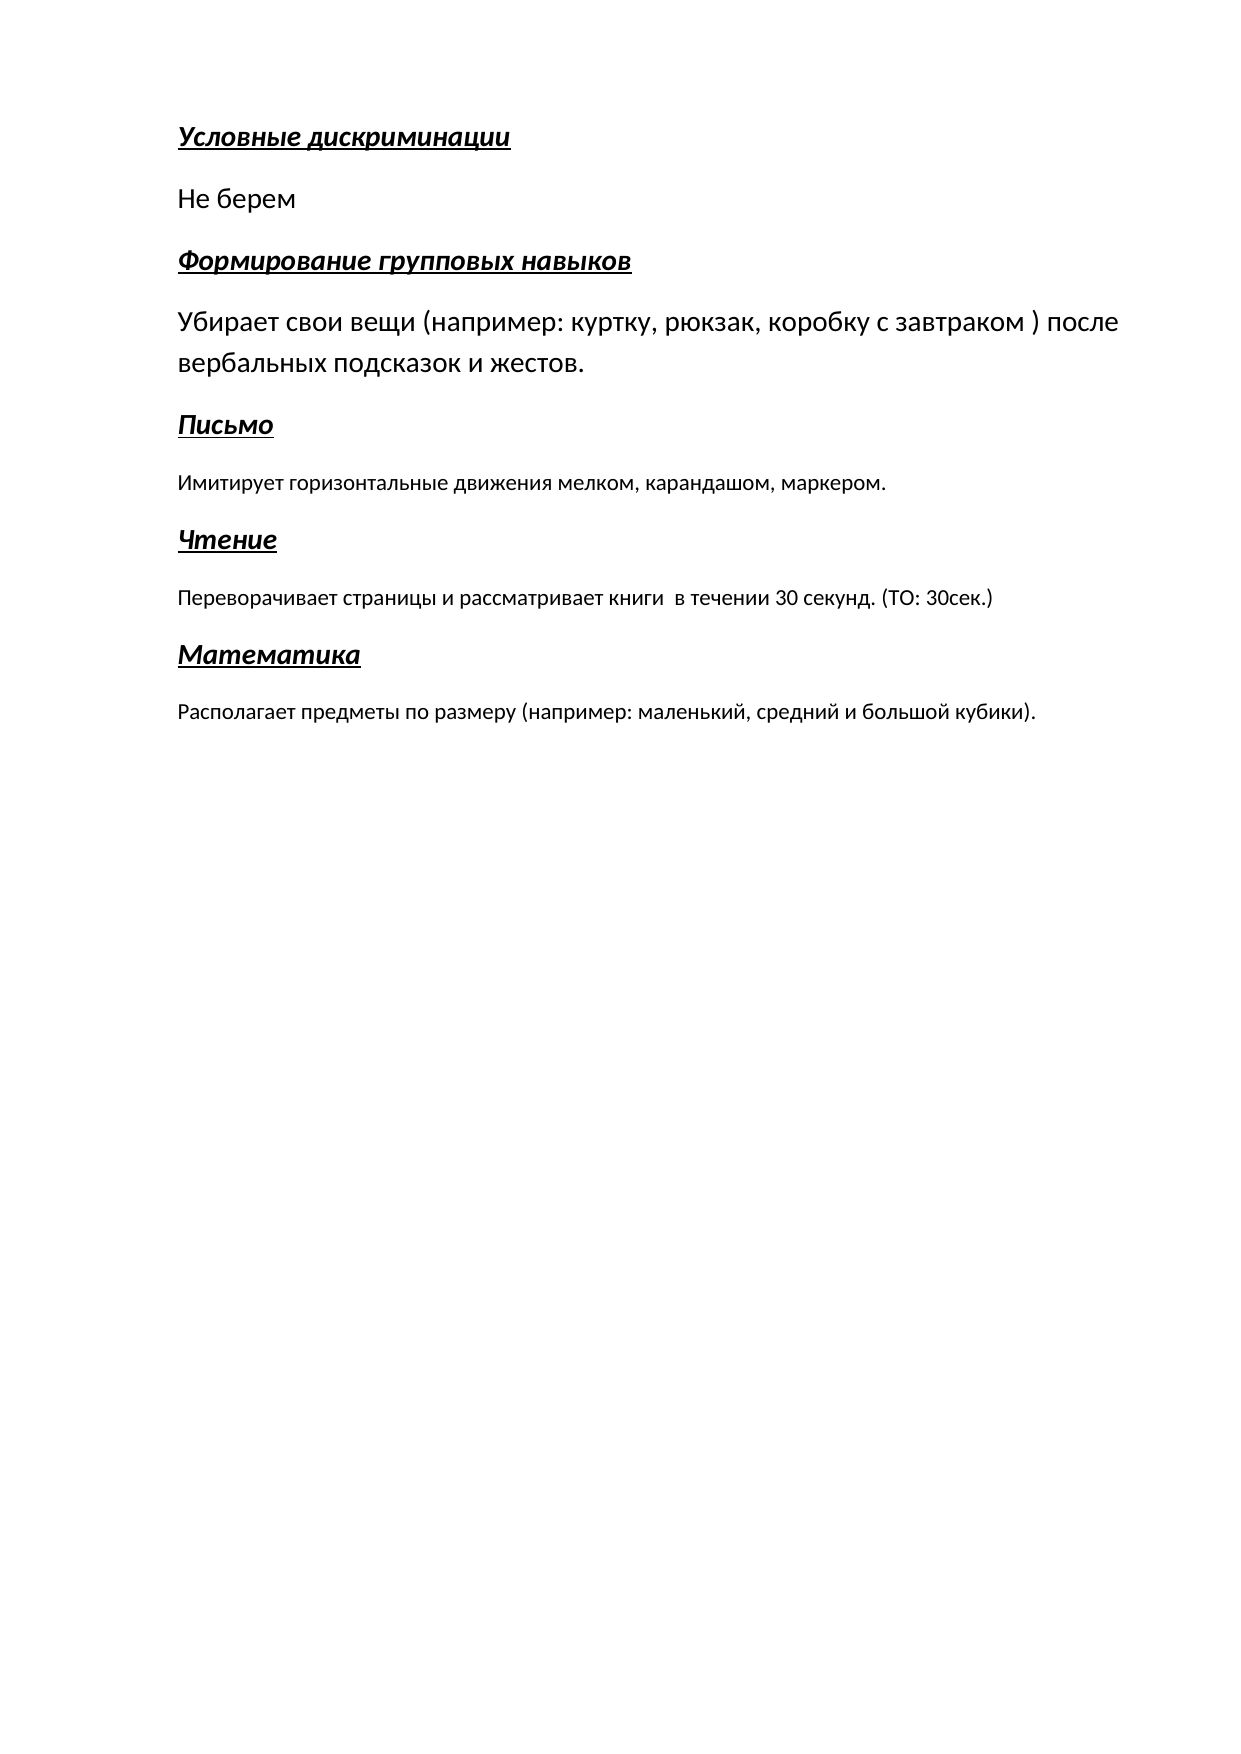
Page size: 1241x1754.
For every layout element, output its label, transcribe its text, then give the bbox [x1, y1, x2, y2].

text Условные дискриминации [177, 118, 1152, 154]
text Переворачивает страницы и рассматривает книги в течении 30 секунд. (ТО: 30сек.) [177, 583, 1152, 611]
text Не берем [177, 180, 1152, 216]
text Письмо [177, 406, 1152, 442]
text Математика [177, 636, 1152, 671]
text Убирает свои вещи (например: куртку, рюкзак, коробку с завтраком ) после вербальных подсказок и жестов. [177, 303, 1152, 380]
text Имитирует горизонтальные движения мелком, карандашом, маркером. [177, 468, 1152, 496]
text Чтение [177, 521, 1152, 557]
text Располагает предметы по размеру (например: маленький, средний и большой кубики). [177, 697, 1152, 726]
text Формирование групповых навыков [177, 242, 1152, 277]
